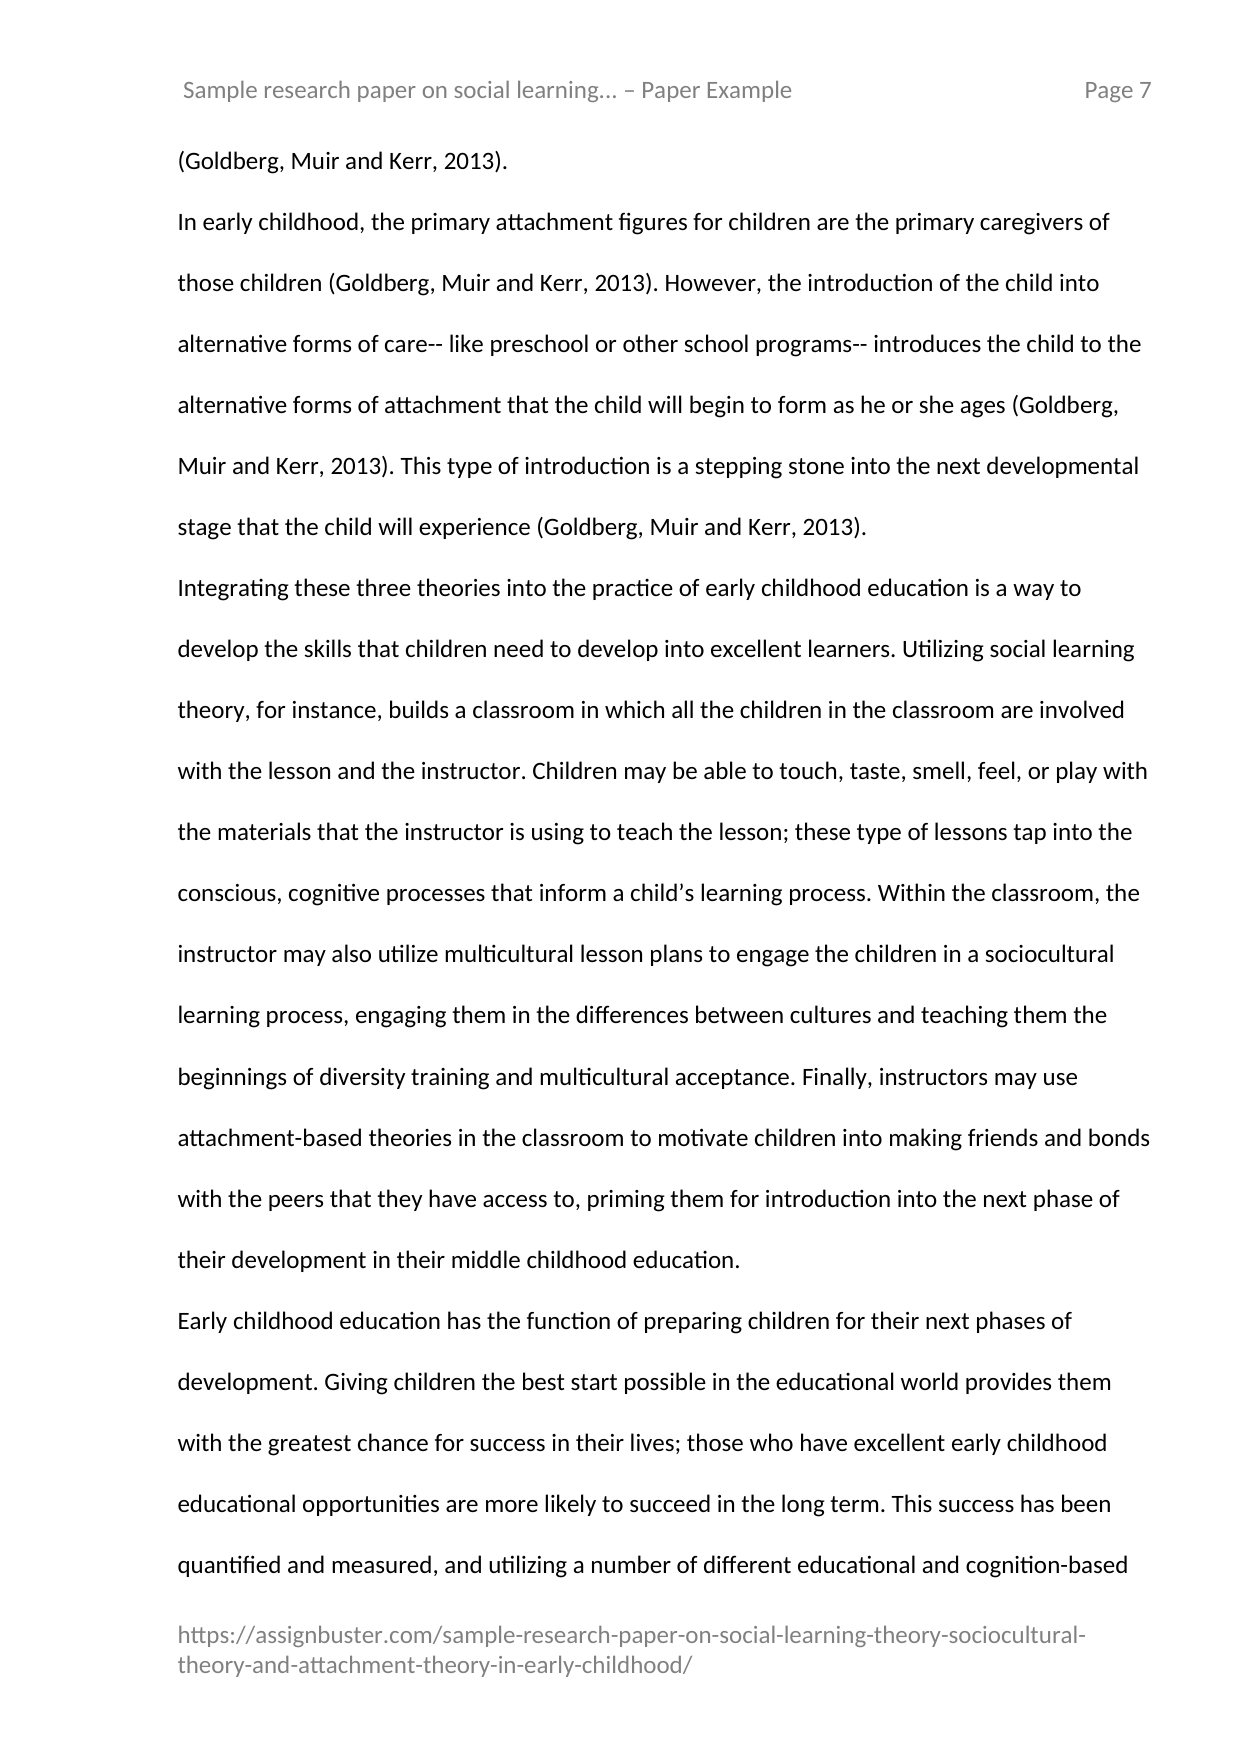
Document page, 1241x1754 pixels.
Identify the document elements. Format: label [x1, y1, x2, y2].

text [177, 145, 1152, 1579]
